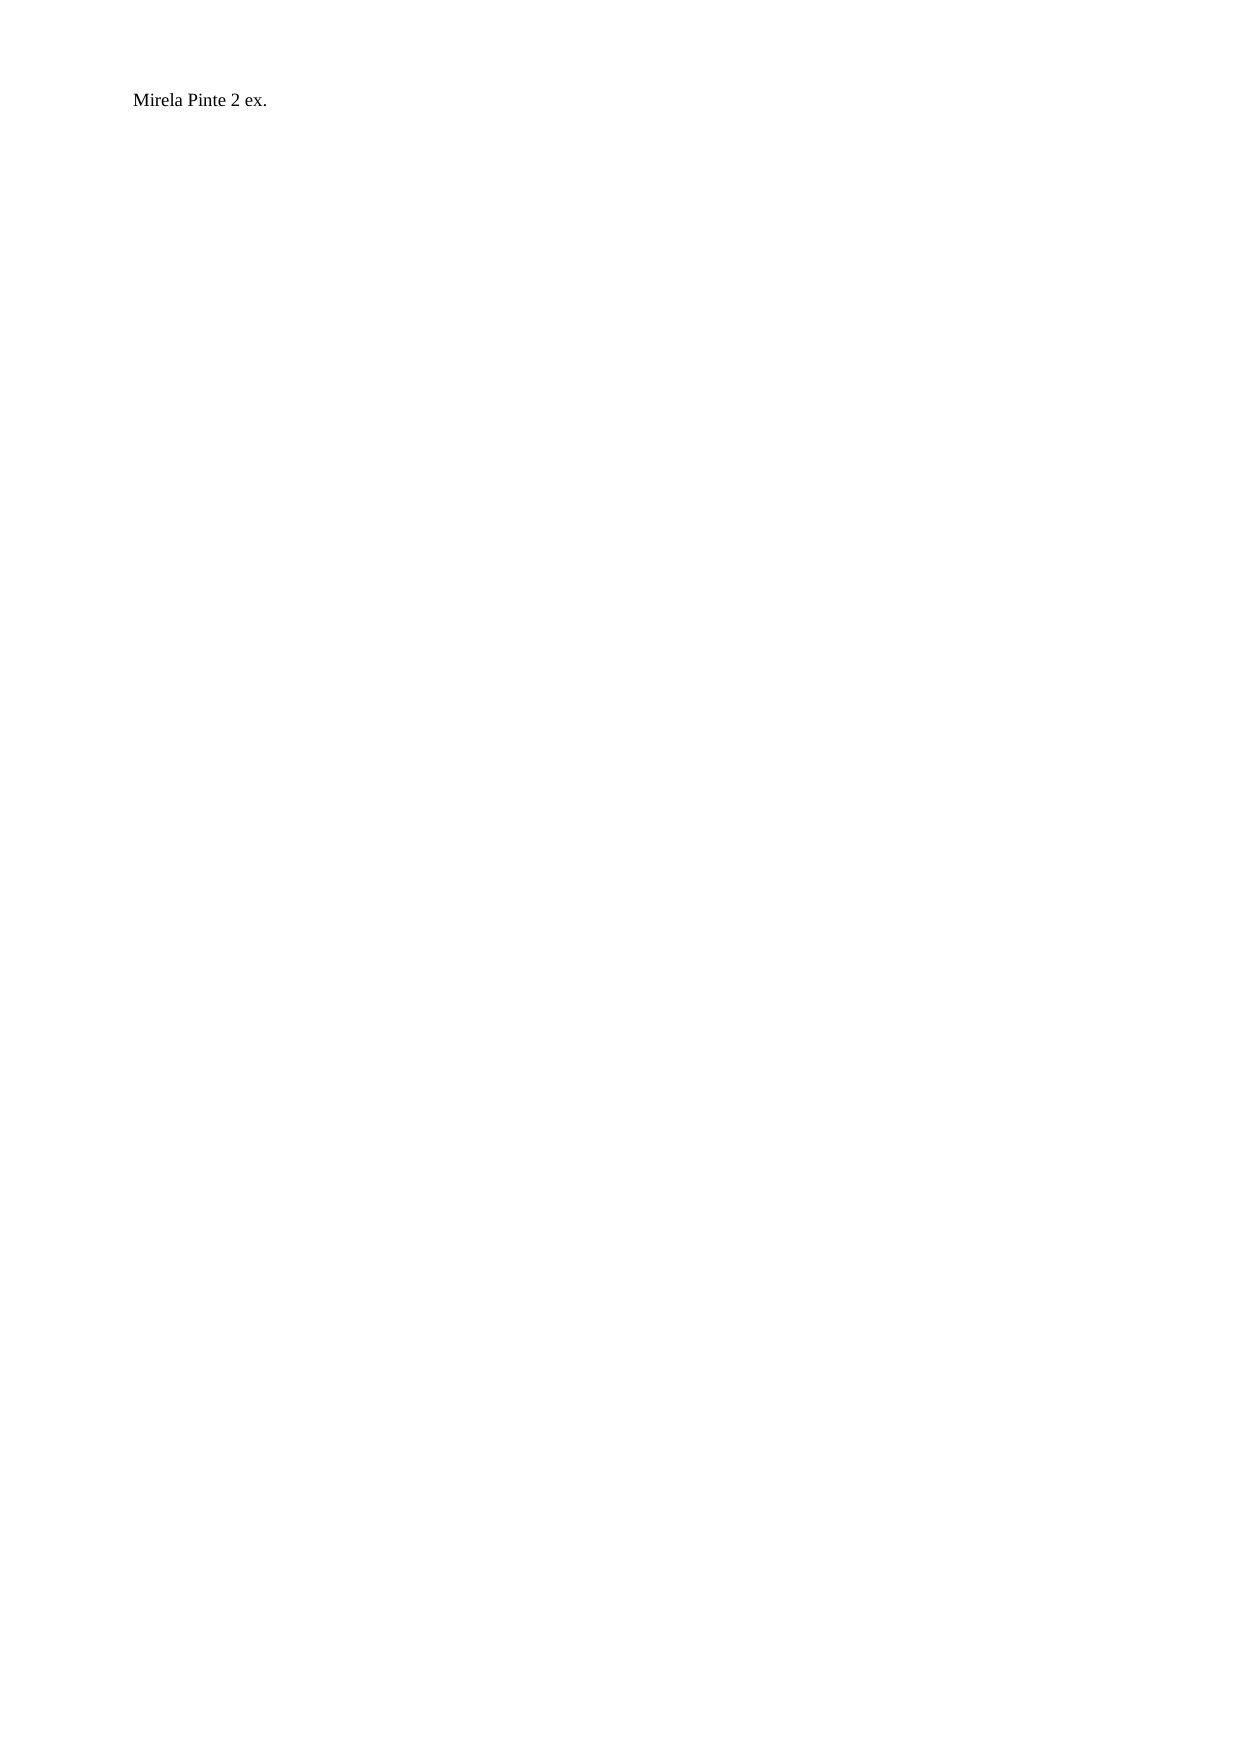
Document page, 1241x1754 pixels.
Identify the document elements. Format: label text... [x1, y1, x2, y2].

text Mirela Pinte 2 ex. [133, 89, 1132, 110]
